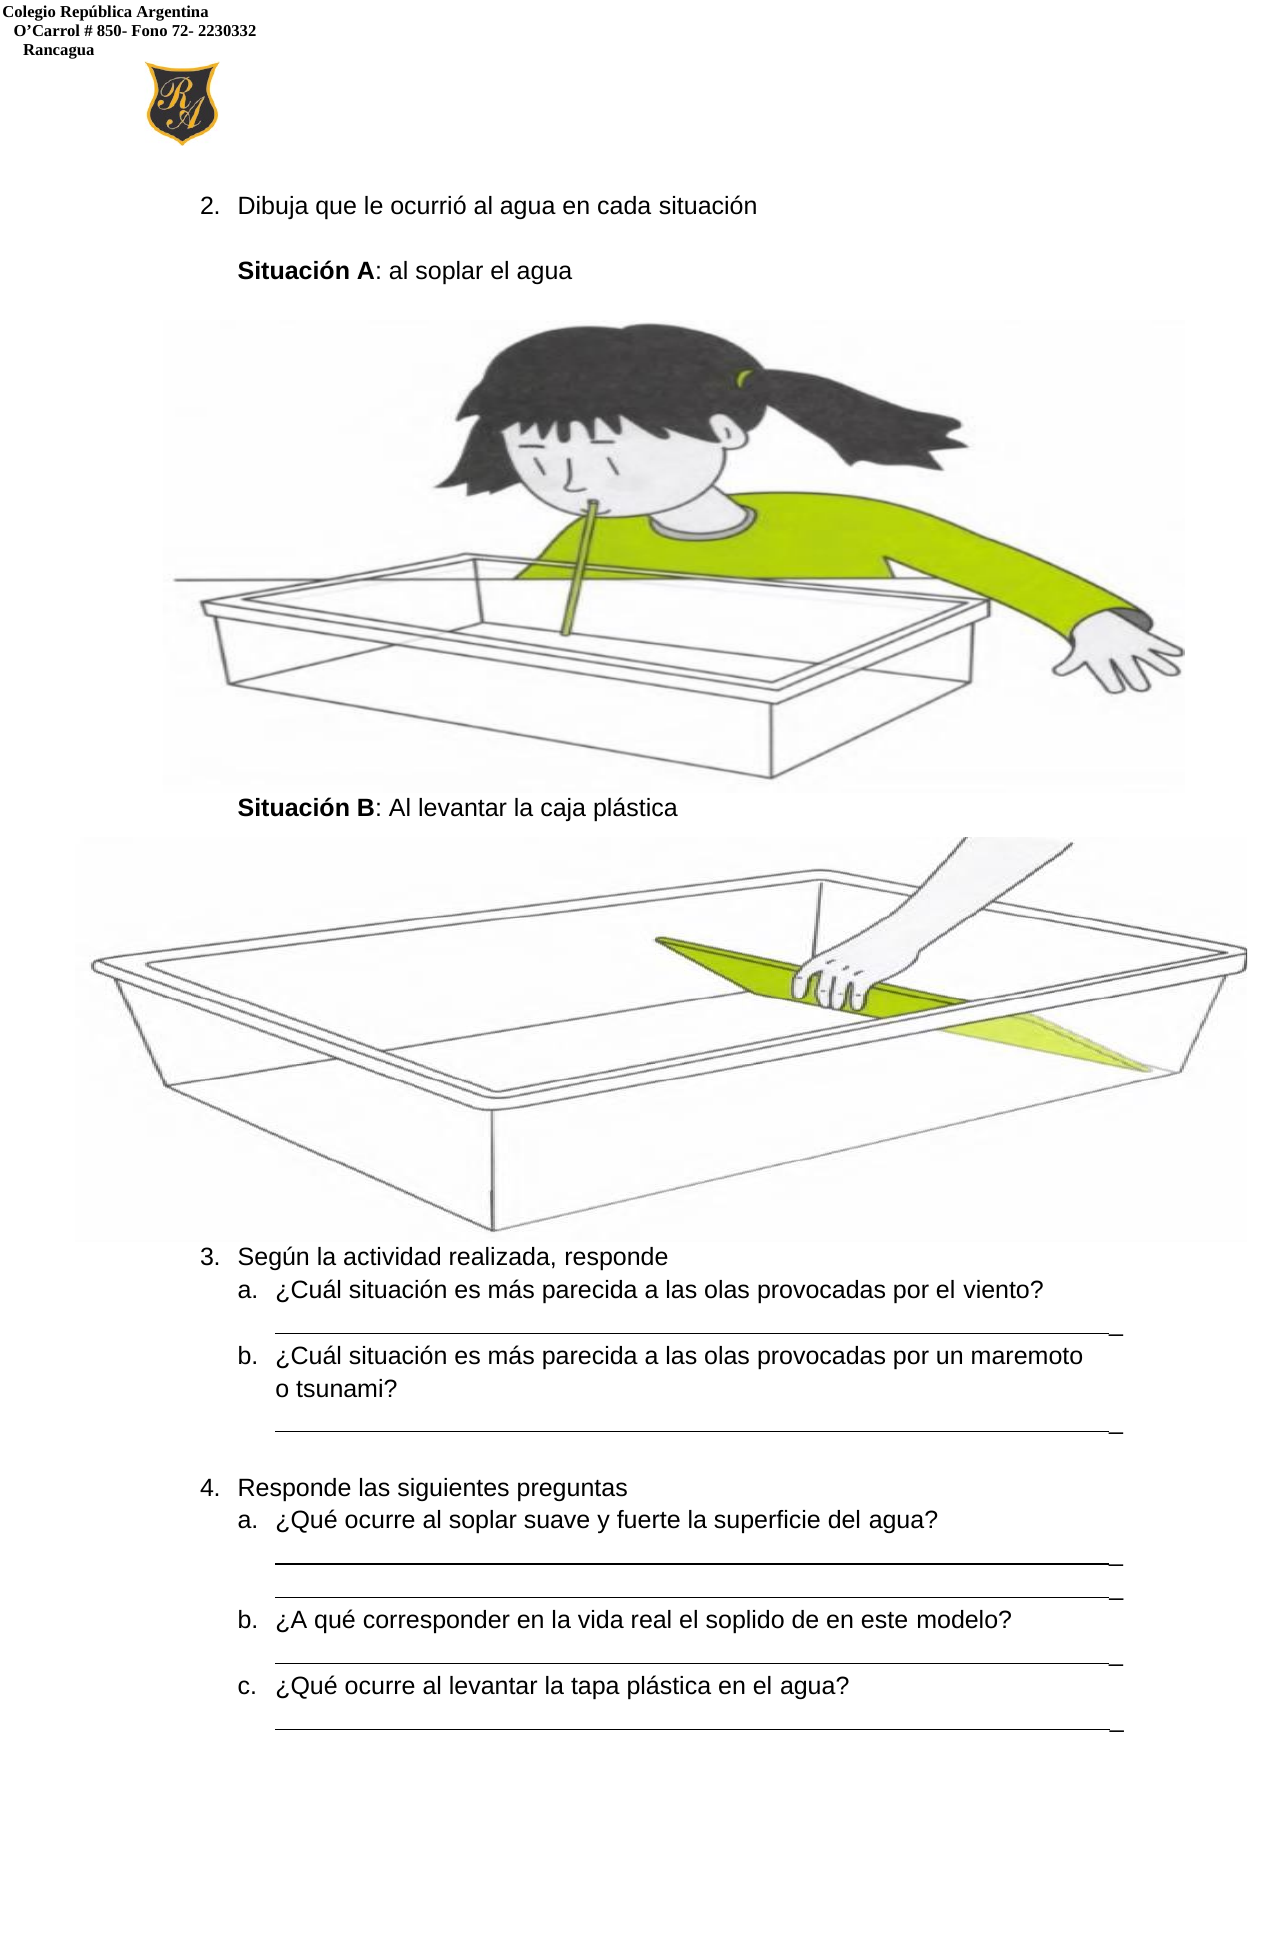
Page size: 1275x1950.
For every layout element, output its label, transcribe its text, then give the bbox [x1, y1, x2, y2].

picture [144, 61, 220, 146]
list ¿Cuál situación es más parecida a las olas provocadas por un maremoto o tsunami? [237, 1341, 1104, 1402]
text Situación A: al soplar el agua [237, 256, 1258, 285]
text _ [275, 1538, 1258, 1567]
list ¿Qué ocurre al levantar la tapa plástica en el agua? [237, 1671, 1258, 1700]
text _ [275, 1308, 1258, 1337]
text _ [275, 1407, 1258, 1435]
list ¿Cuál situación es más parecida a las olas provocadas por el viento? [237, 1275, 1258, 1304]
list ¿Qué ocurre al soplar suave y fuerte la superficie del agua? [237, 1506, 1258, 1534]
list Dibuja que le ocurrió al agua en cada situación [200, 191, 1258, 219]
text _ [275, 1638, 1258, 1666]
text _ [275, 1704, 1258, 1733]
list Responde las siguientes preguntas [200, 1473, 1258, 1501]
list ¿A qué corresponder en la vida real el soplido de en este modelo? [237, 1605, 1258, 1633]
picture [75, 837, 1248, 1242]
picture [162, 320, 1185, 793]
text _ [275, 1572, 1258, 1601]
